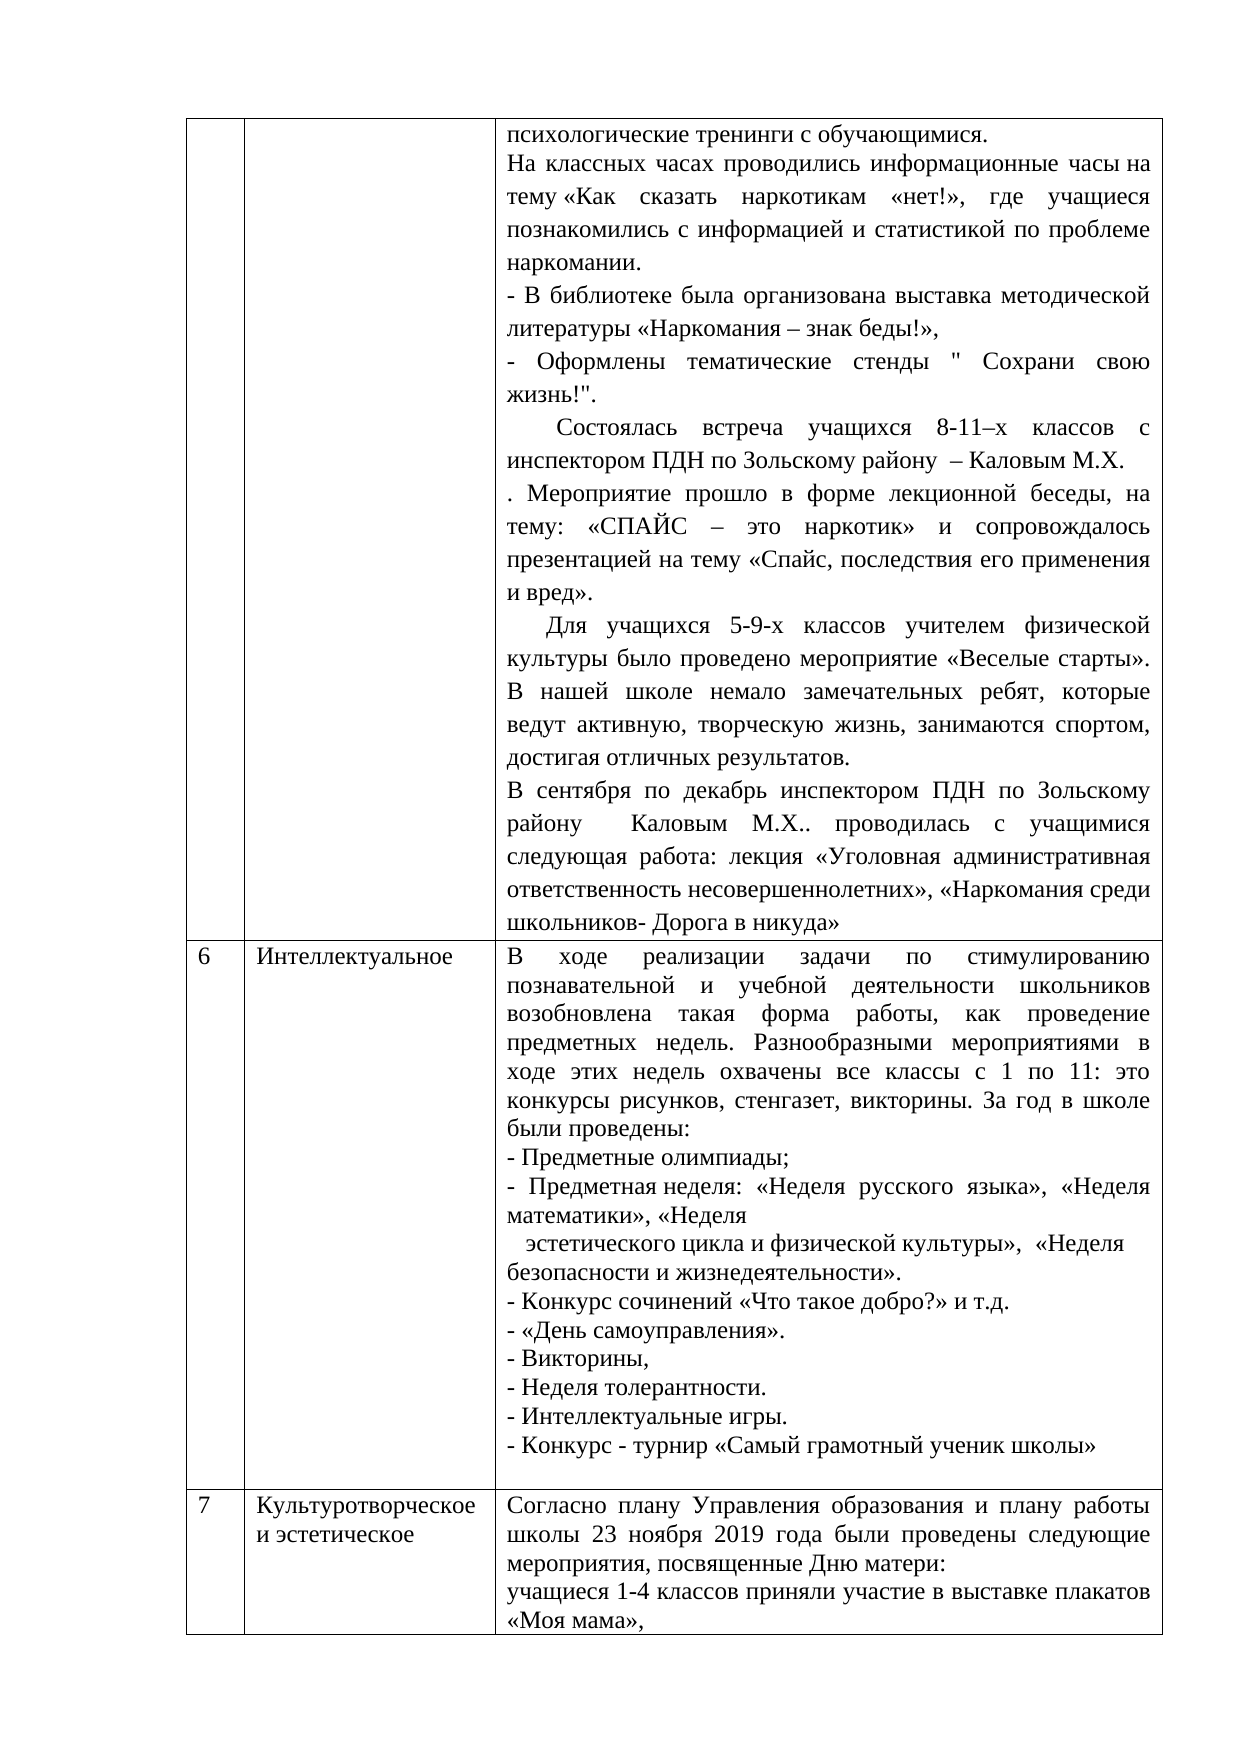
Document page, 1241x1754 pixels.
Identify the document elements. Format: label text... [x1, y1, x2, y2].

table_cell 6 [187, 941, 244, 1489]
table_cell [496, 119, 1162, 940]
table_cell Интеллектуальное [245, 941, 495, 1489]
table_cell 5 [187, 119, 244, 940]
table_cell В ходе реализации задачи по стимулированию познавательной и учебной деятельности школьников возобновлена такая форма работы, как проведение предметных недель. Разнообразными мероприятиями в ходе этих недель охвачены все классы с 1 по 11: это конкурсы рисунков, стенгазет, викторины. За год в школе были проведены: - Предметные олимпиады; - Предметная неделя: «Неделя русского языка», «Неделя математики», «Неделя эстетического цикла и физической культуры», «Неделя безопасности и жизнедеятельности». - Конкурс сочинений «Что такое добро?» и т.д. - «День самоуправления». - Викторины, - Неделя толерантности. - Интеллектуальные игры. - Конкурс - турнир «Самый грамотный ученик школы» [496, 941, 1162, 1489]
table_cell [245, 119, 495, 940]
table_cell 7 [187, 1490, 244, 1634]
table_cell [245, 1490, 495, 1634]
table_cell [496, 1490, 1162, 1634]
